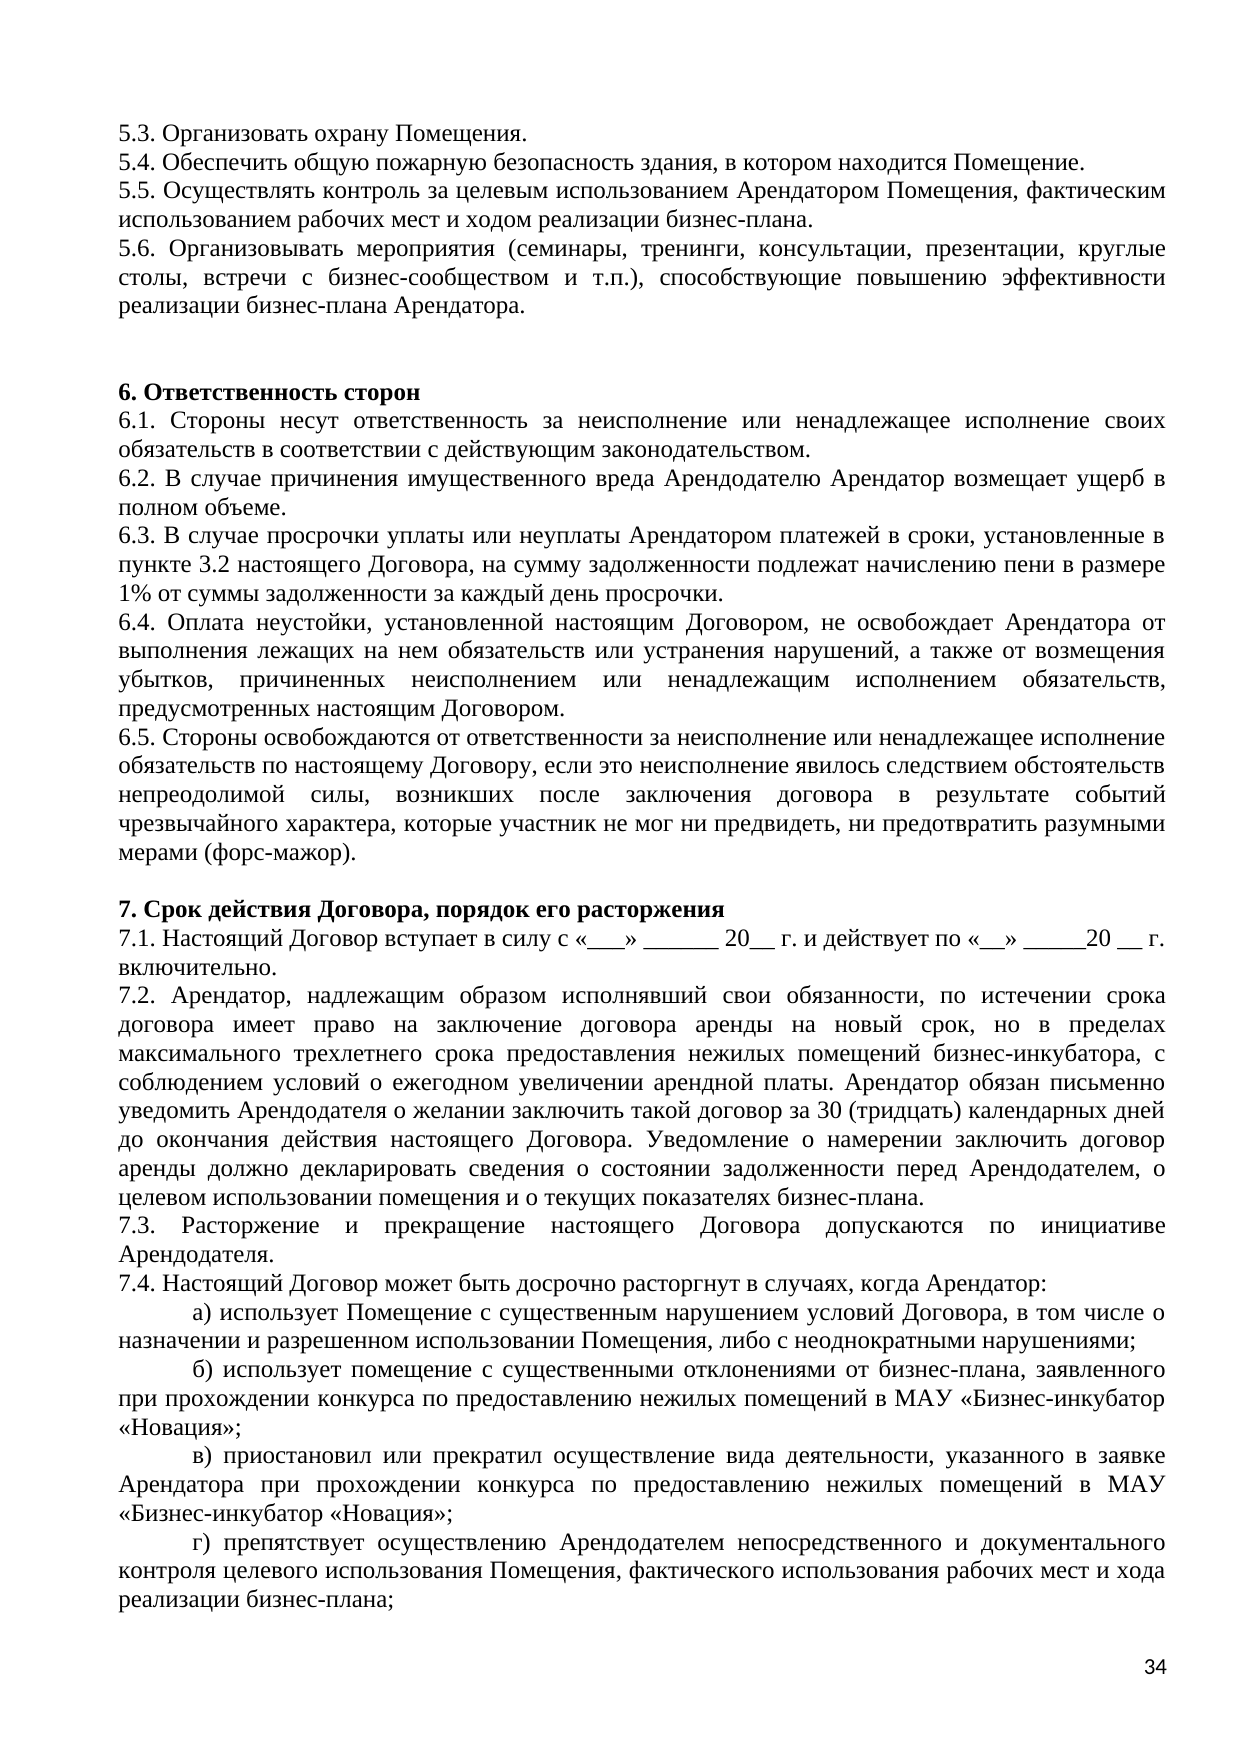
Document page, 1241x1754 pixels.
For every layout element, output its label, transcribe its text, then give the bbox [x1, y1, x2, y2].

text г) препятствует осуществлению Арендодателем непосредственного и документального контроля целевого использования Помещения, фактического использования рабочих мест и хода реализации бизнес-плана; [118, 1527, 1167, 1613]
text 5.6. Организовывать мероприятия (семинары, тренинги, консультации, презентации, круглые столы, встречи с бизнес-сообществом и т.п.), способствующие повышению эффективности реализации бизнес-плана Арендатора. [118, 233, 1167, 319]
text 6.1. Стороны несут ответственность за неисполнение или ненадлежащее исполнение своих обязательств в соответствии с действующим законодательством. [118, 406, 1167, 463]
text 6.2. В случае причинения имущественного вреда Арендодателю Арендатор возмещает ущерб в полном объеме. [118, 463, 1167, 521]
text 6.4. Оплата неустойки, установленной настоящим Договором, не освобождает Арендатора от выполнения лежащих на нем обязательств или устранения нарушений, а также от возмещения убытков, причиненных неисполнением или ненадлежащим исполнением обязательств, предусмотренных настоящим Договором. [118, 607, 1167, 722]
text 7.1. Настоящий Договор вступает в силу с «___» ______ 20__ г. и действует по «__» _____20 __ г. включительно. [118, 923, 1167, 981]
text 6.5. Стороны освобождаются от ответственности за неисполнение или ненадлежащее исполнение обязательств по настоящему Договору, если это неисполнение явилось следствием обстоятельств непреодолимой силы, возникших после заключения договора в результате событий чрезвычайного характера, которые участник не мог ни предвидеть, ни предотвратить разумными мерами (форс-мажор). [118, 722, 1167, 866]
text 7.4. Настоящий Договор может быть досрочно расторгнут в случаях, когда Арендатор: [118, 1268, 1167, 1297]
text 6. Ответственность сторон [118, 377, 1167, 406]
text 7.2. Арендатор, надлежащим образом исполнявший свои обязанности, по истечении срока договора имеет право на заключение договора аренды на новый срок, но в пределах максимального трехлетнего срока предоставления нежилых помещений бизнес-инкубатора, с соблюдением условий о ежегодном увеличении арендной платы. Арендатор обязан письменно уведомить Арендодателя о желании заключить такой договор за 30 (тридцать) календарных дней до окончания действия настоящего Договора. Уведомление о намерении заключить договор аренды должно декларировать сведения о состоянии задолженности перед Арендодателем, о целевом использовании помещения и о текущих показателях бизнес-плана. [118, 981, 1167, 1211]
text а) использует Помещение с существенным нарушением условий Договора, в том числе о назначении и разрешенном использовании Помещения, либо с неоднократными нарушениями; [118, 1297, 1167, 1354]
text б) использует помещение с существенными отклонениями от бизнес-плана, заявленного при прохождении конкурса по предоставлению нежилых помещений в МАУ «Бизнес-инкубатор «Новация»; [118, 1354, 1167, 1441]
text 7.3. Расторжение и прекращение настоящего Договора допускаются по инициативе Арендодателя. [118, 1211, 1167, 1268]
text 6.3. В случае просрочки уплаты или неуплаты Арендатором платежей в сроки, установленные в пункте 3.2 настоящего Договора, на сумму задолженности подлежат начислению пени в размере 1% от суммы задолженности за каждый день просрочки. [118, 521, 1167, 607]
text 5.5. Осуществлять контроль за целевым использованием Арендатором Помещения, фактическим использованием рабочих мест и ходом реализации бизнес-плана. [118, 176, 1167, 233]
text 7. Срок действия Договора, порядок его расторжения [118, 894, 1167, 923]
text в) приостановил или прекратил осуществление вида деятельности, указанного в заявке Арендатора при прохождении конкурса по предоставлению нежилых помещений в МАУ «Бизнес-инкубатор «Новация»; [118, 1441, 1167, 1527]
text 5.4. Обеспечить общую пожарную безопасность здания, в котором находится Помещение. [118, 147, 1167, 176]
text 5.3. Организовать охрану Помещения. [118, 118, 1167, 147]
